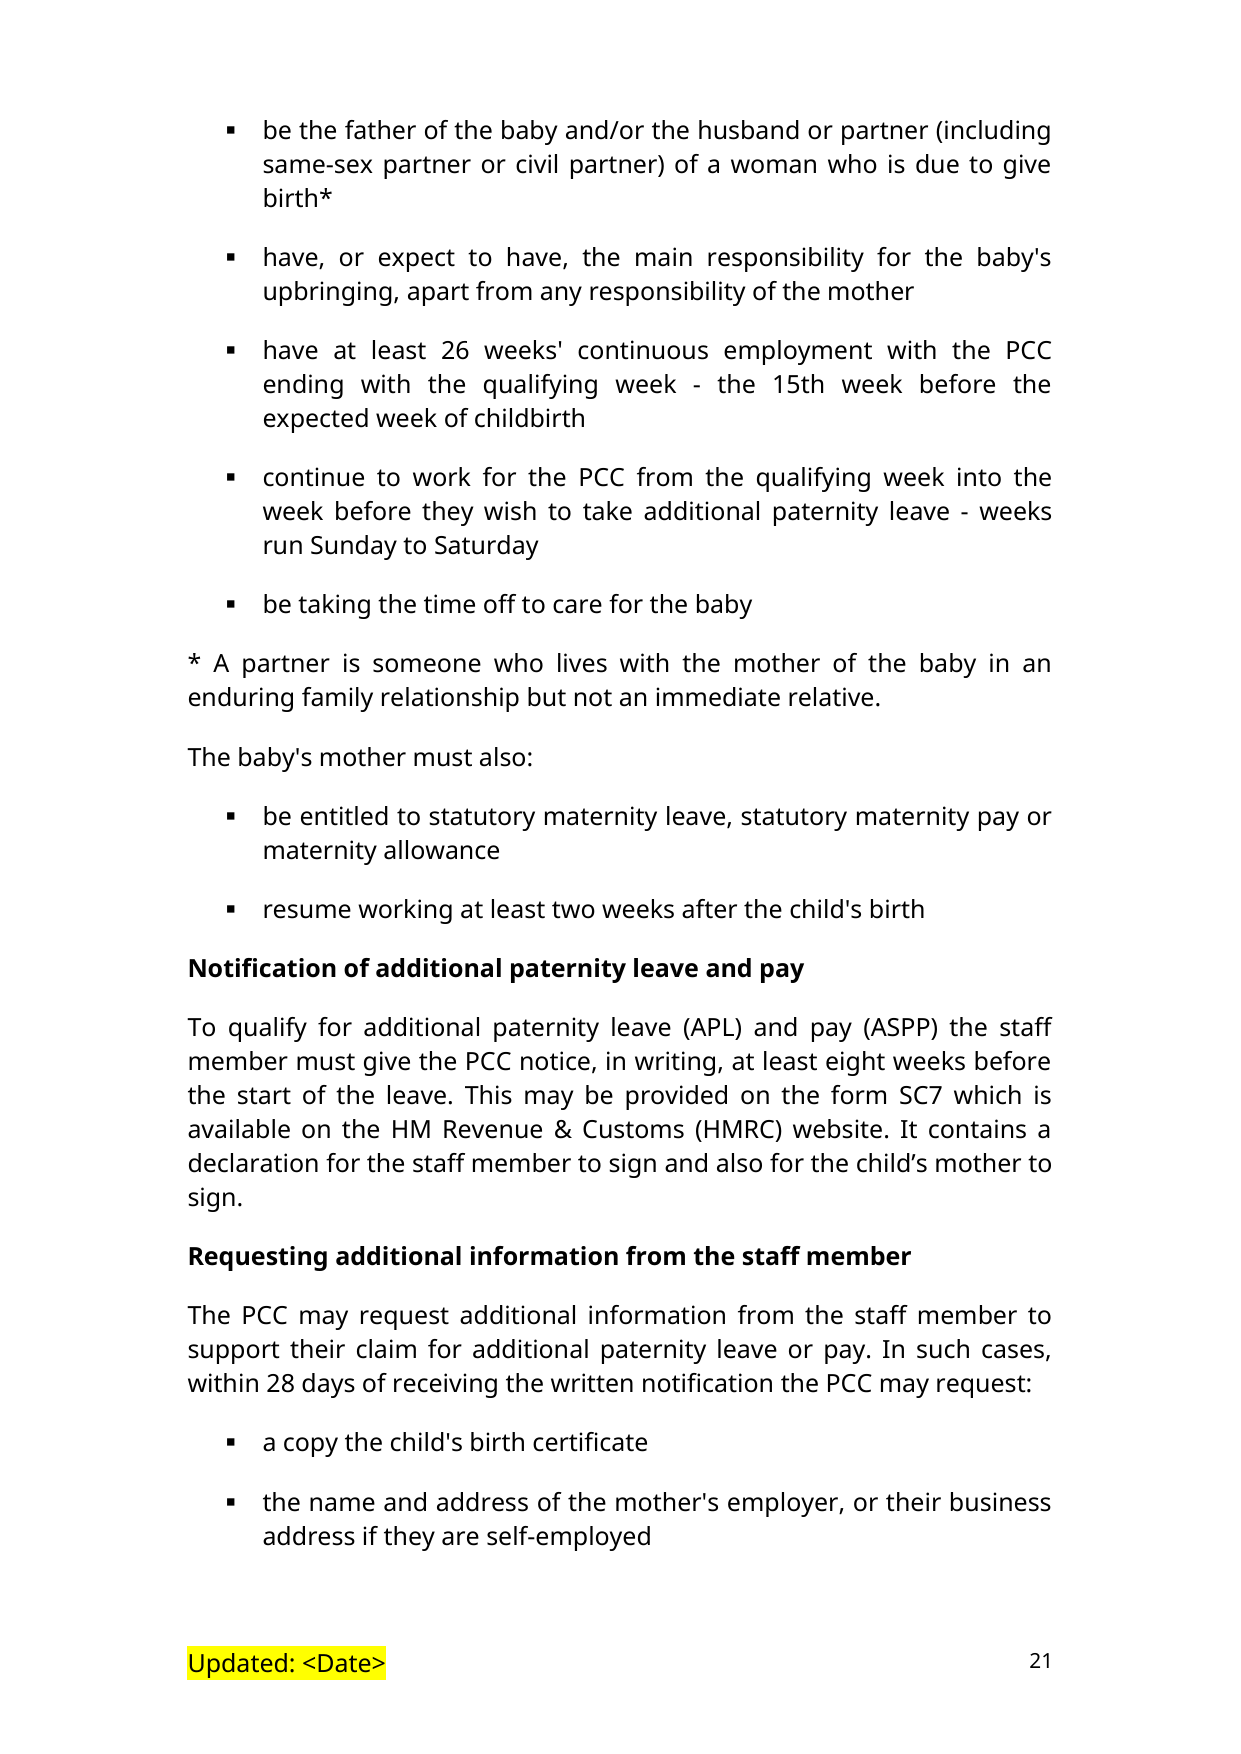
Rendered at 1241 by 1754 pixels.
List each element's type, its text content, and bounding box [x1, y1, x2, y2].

list be the father of the baby and/or the husband or partner (including same-sex partner or civil partner) of a woman who is due to give birth* [225, 112, 1053, 214]
list be taking the time off to care for the baby [225, 587, 1053, 621]
list have at least 26 weeks' continuous employment with the PCC ending with the qualifying week - the 15th week before the expected week of childbirth [225, 333, 1053, 435]
text * A partner is someone who lives with the mother of the baby in an enduring family relationship but not an immediate relative. [187, 646, 1053, 714]
list the name and address of the mother's employer, or their business address if they are self-employed [225, 1484, 1053, 1552]
text The baby's mother must also: [187, 739, 1053, 773]
text Requesting additional information from the staff member [187, 1239, 1053, 1273]
text Notification of additional paternity leave and pay [187, 950, 1053, 984]
list continue to work for the PCC from the qualifying week into the week before they wish to take additional paternity leave - weeks run Sunday to Saturday [225, 460, 1053, 562]
list have, or expect to have, the main responsibility for the baby's upbringing, apart from any responsibility of the mother [225, 239, 1053, 308]
list a copy the child's birth certificate [225, 1425, 1053, 1459]
text To qualify for additional paternity leave (APL) and pay (ASPP) the staff member must give the PCC notice, in writing, at least eight weeks before the start of the leave. This may be provided on the form SC7 which is available on the HM Revenue & Customs (HMRC) website. It contains a declaration for the staff member to sign and also for the child’s mother to sign. [187, 1009, 1053, 1214]
list be entitled to statutory maternity leave, statutory maternity pay or maternity allowance [225, 798, 1053, 866]
text The PCC may request additional information from the staff member to support their claim for additional paternity leave or pay. In such cases, within 28 days of receiving the written notification the PCC may request: [187, 1298, 1053, 1400]
list resume working at least two weeks after the child's birth [225, 891, 1053, 925]
